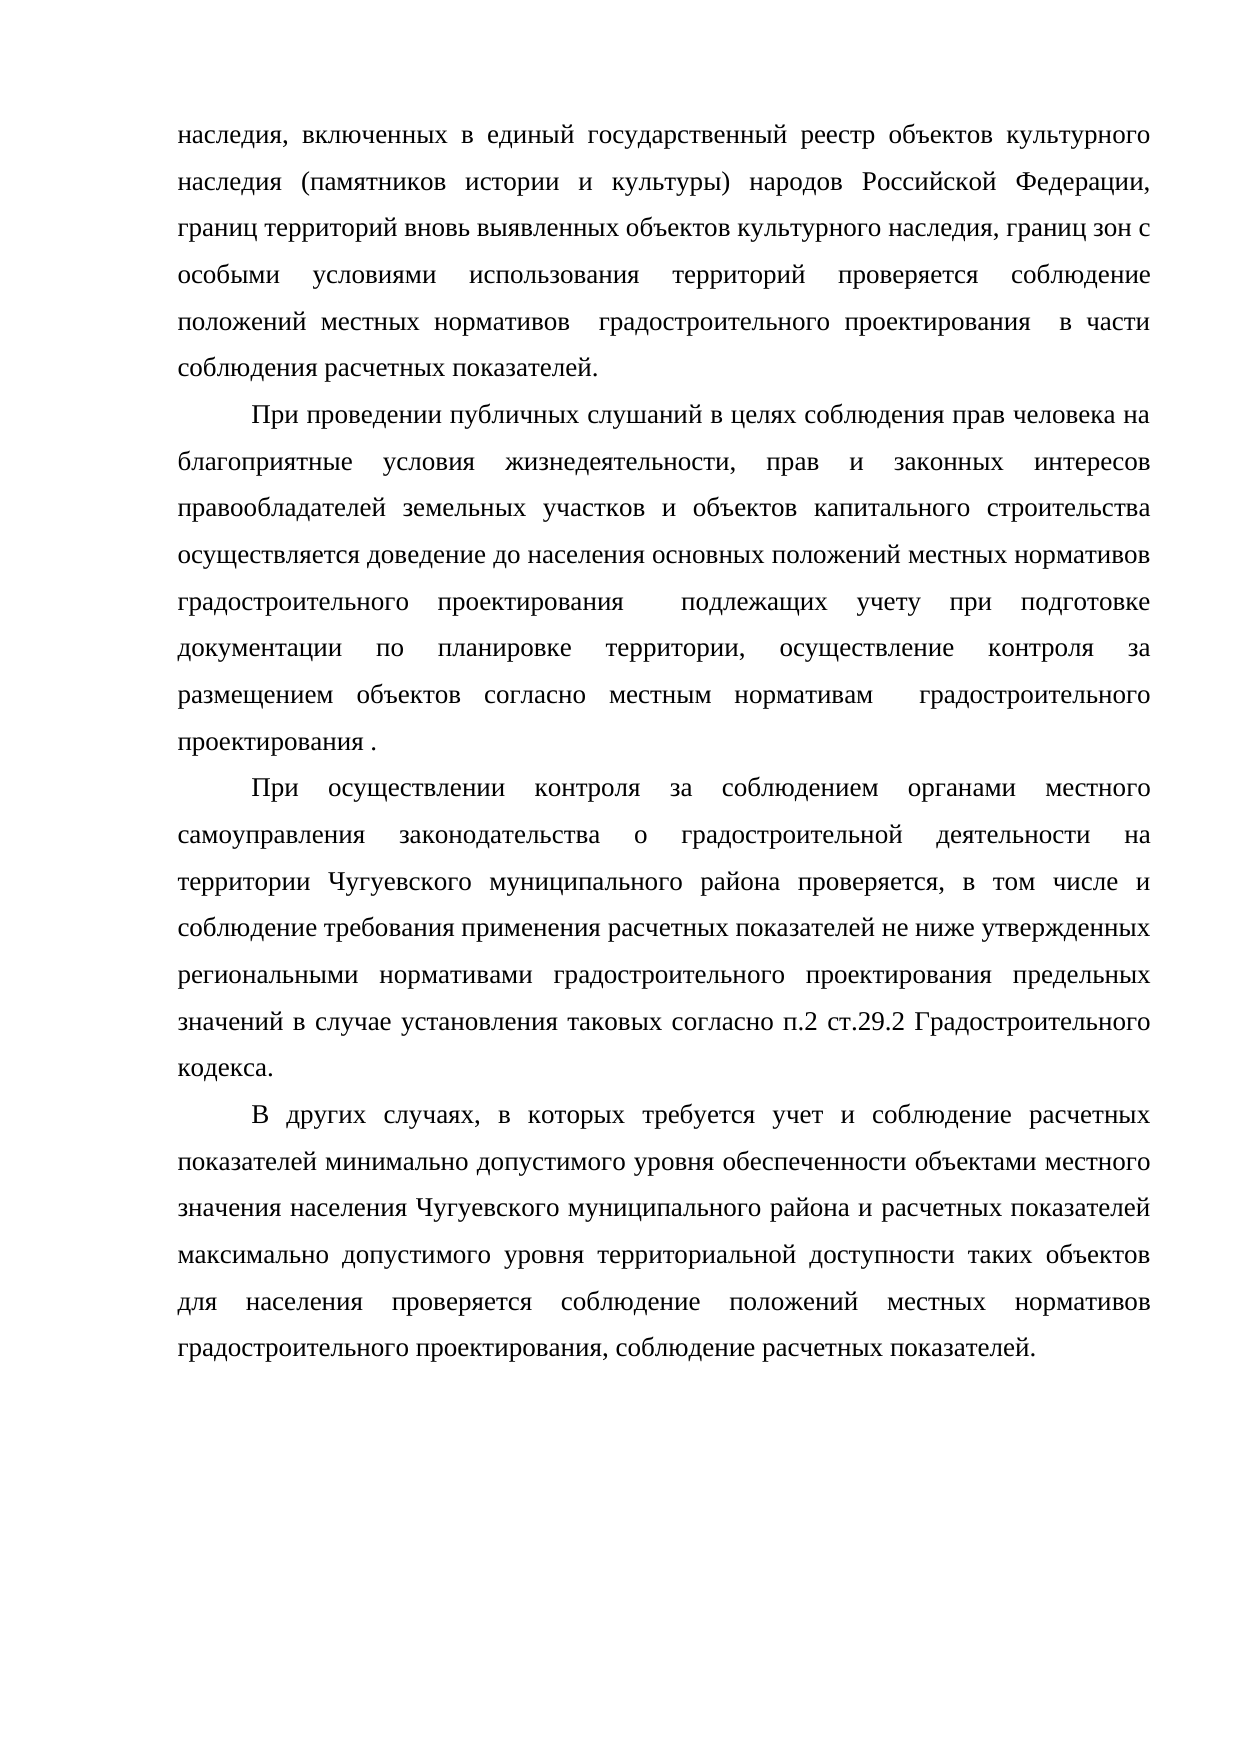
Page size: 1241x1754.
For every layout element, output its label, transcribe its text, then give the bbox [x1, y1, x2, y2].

text В других случаях, в которых требуется учет и соблюдение расчетных показателей минимально допустимого уровня обеспеченности объектами местного значения населения Чугуевского муниципального района и расчетных показателей максимально допустимого уровня территориальной доступности таких объектов для населения проверяется соблюдение положений местных нормативов градостроительного проектирования, соблюдение расчетных показателей. [177, 1098, 1152, 1363]
text При осуществлении контроля за соблюдением органами местного самоуправления законодательства о градостроительной деятельности на территории Чугуевского муниципального района проверяется, в том числе и соблюдение требования применения расчетных показателей не ниже утвержденных региональными нормативами градостроительного проектирования предельных значений в случае установления таковых согласно п.2 ст.29.2 Градостроительного кодекса. [177, 771, 1152, 1083]
text При проведении публичных слушаний в целях соблюдения прав человека на благоприятные условия жизнедеятельности, прав и законных интересов правообладателей земельных участков и объектов капитального строительства осуществляется доведение до населения основных положений местных нормативов градостроительного проектирования подлежащих учету при подготовке документации по планировке территории, осуществление контроля за размещением объектов согласно местным нормативам градостроительного проектирования . [177, 398, 1152, 756]
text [177, 118, 1152, 383]
